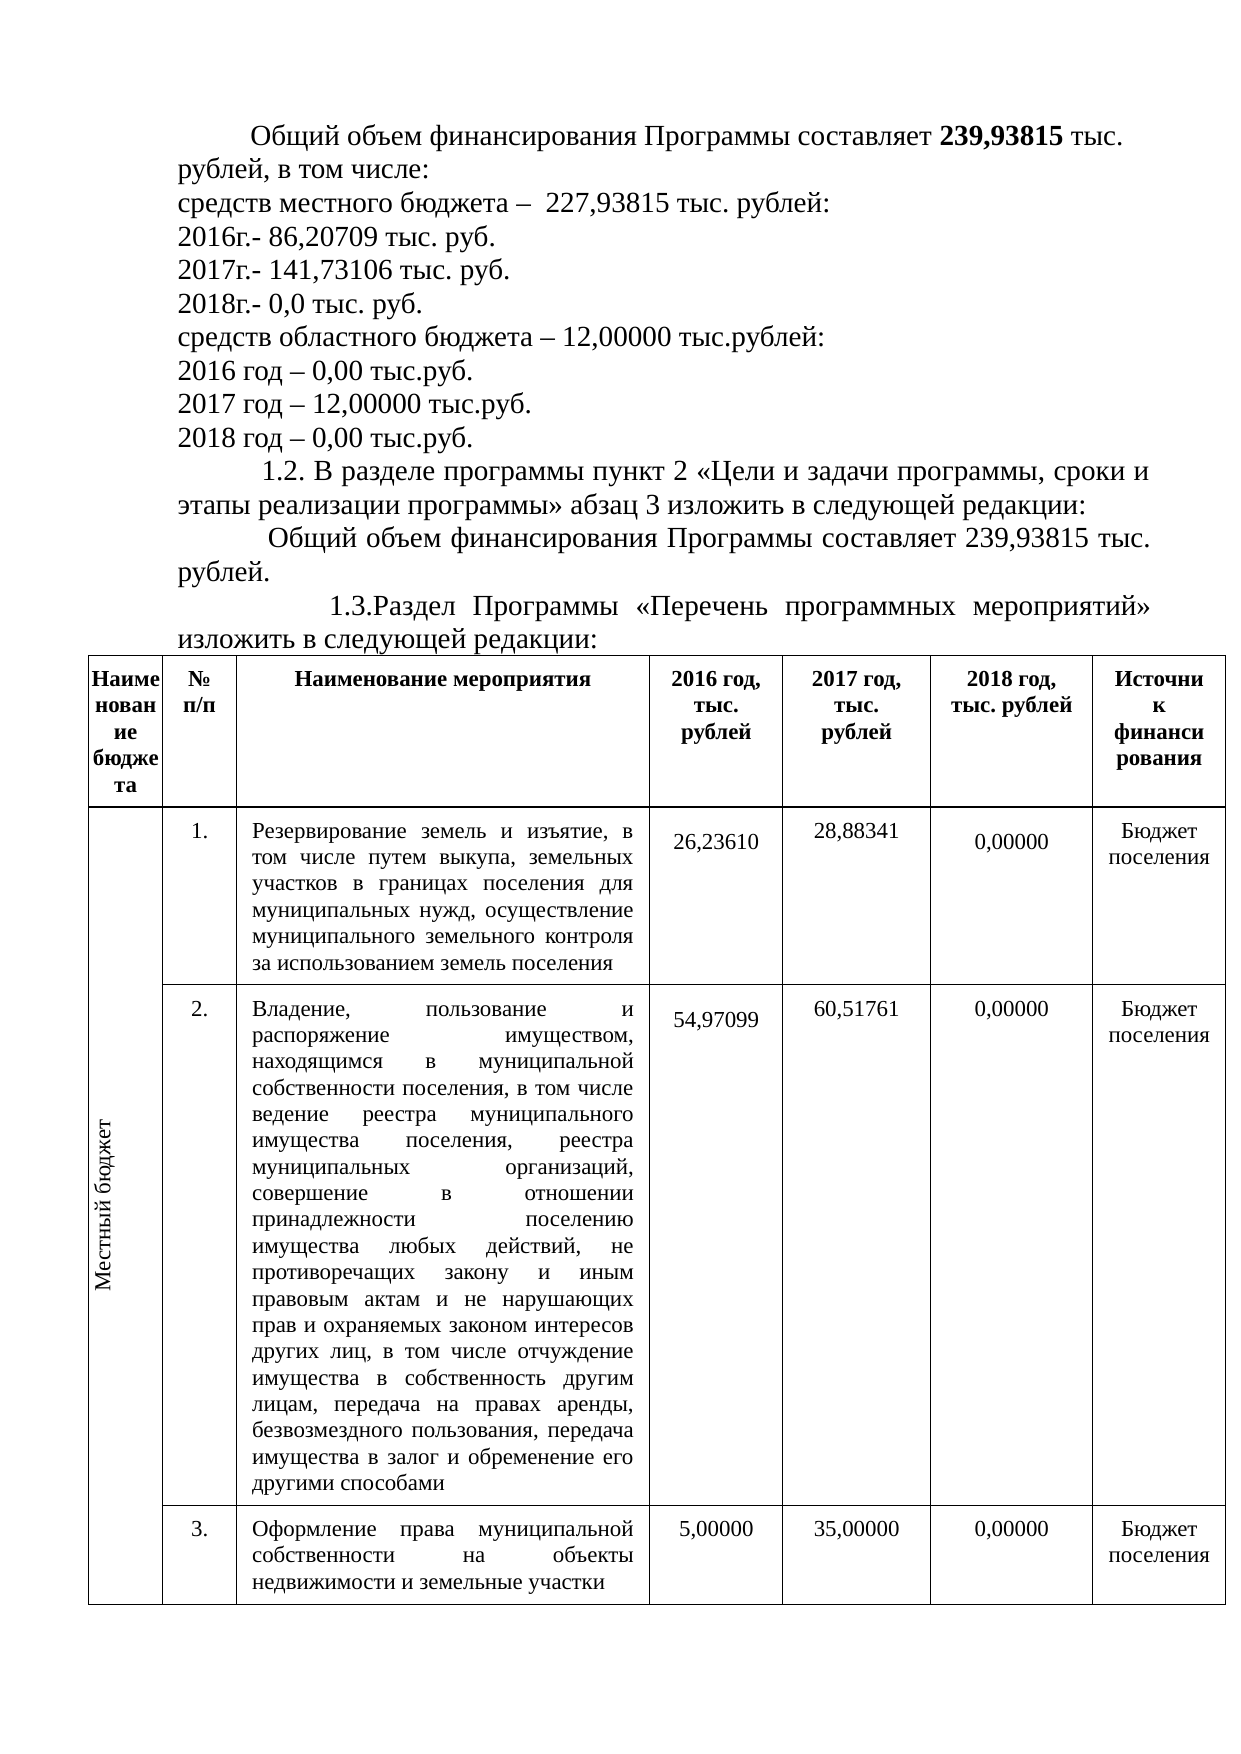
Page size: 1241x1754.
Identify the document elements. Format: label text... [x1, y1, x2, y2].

text 2018 год – 0,00 тыс.руб. [177, 420, 1152, 453]
table_cell 28,88341 [783, 808, 930, 984]
table_header 2018 год, тыс. рублей [931, 656, 1092, 806]
table_cell 1. [163, 808, 236, 984]
table_cell 0,00000 [931, 985, 1092, 1505]
text Общий объем финансирования Программы составляет 239,93815 тыс. рублей. [177, 521, 1152, 588]
table_cell Резервирование земель и изъятие, в том числе путем выкупа, земельных участков в границах поселения для муниципальных нужд, осуществление муниципального земельного контроля за использованием земель поселения [237, 808, 649, 984]
text 2017 год – 12,00000 тыс.руб. [177, 386, 1152, 420]
text 2016 год – 0,00 тыс.руб. [177, 353, 1152, 386]
text средств местного бюджета – 227,93815 тыс. рублей: [177, 185, 1152, 219]
table_header 2016 год, тыс. рублей [650, 656, 782, 806]
table_cell Бюджет поселения [1093, 1506, 1225, 1604]
table_cell Бюджет поселения [1093, 808, 1225, 984]
text средств областного бюджета – 12,00000 тыс.рублей: [177, 319, 1152, 353]
table_header № п/п [163, 656, 236, 806]
table_cell 0,00000 [931, 1506, 1092, 1604]
table_header Источник финансирования [1093, 656, 1225, 806]
table_header 2017 год, тыс. рублей [783, 656, 930, 806]
table_cell 5,00000 [650, 1506, 782, 1604]
table_cell 0,00000 [931, 808, 1092, 984]
table_cell Бюджет поселения [1093, 985, 1225, 1505]
table_cell Оформление права муниципальной собственности на объекты недвижимости и земельные участки [237, 1506, 649, 1604]
text 2018г.- 0,0 тыс. руб. [177, 286, 1152, 319]
text 1.2. В разделе программы пункт 2 «Цели и задачи программы, сроки и этапы реализации программы» абзац 3 изложить в следующей редакции: [177, 453, 1152, 521]
table_header Наименование бюджета [89, 656, 162, 806]
text 1.3.Раздел Программы «Перечень программных мероприятий» изложить в следующей редакции: [177, 588, 1152, 655]
text Общий объем финансирования Программы составляет 239,93815 тыс. рублей, в том числе: [177, 118, 1152, 185]
text 2017г.- 141,73106 тыс. руб. [177, 252, 1152, 286]
table_cell 35,00000 [783, 1506, 930, 1604]
text 2016г.- 86,20709 тыс. руб. [177, 219, 1152, 252]
table_header Наименование мероприятия [237, 656, 649, 806]
table_cell 2. [163, 985, 236, 1505]
table_cell Местный бюджет [89, 808, 162, 1604]
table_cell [237, 985, 649, 1505]
table_cell 60,51761 [783, 985, 930, 1505]
table_cell 54,97099 [650, 985, 782, 1505]
table_cell 3. [163, 1506, 236, 1604]
table_cell 26,23610 [650, 808, 782, 984]
